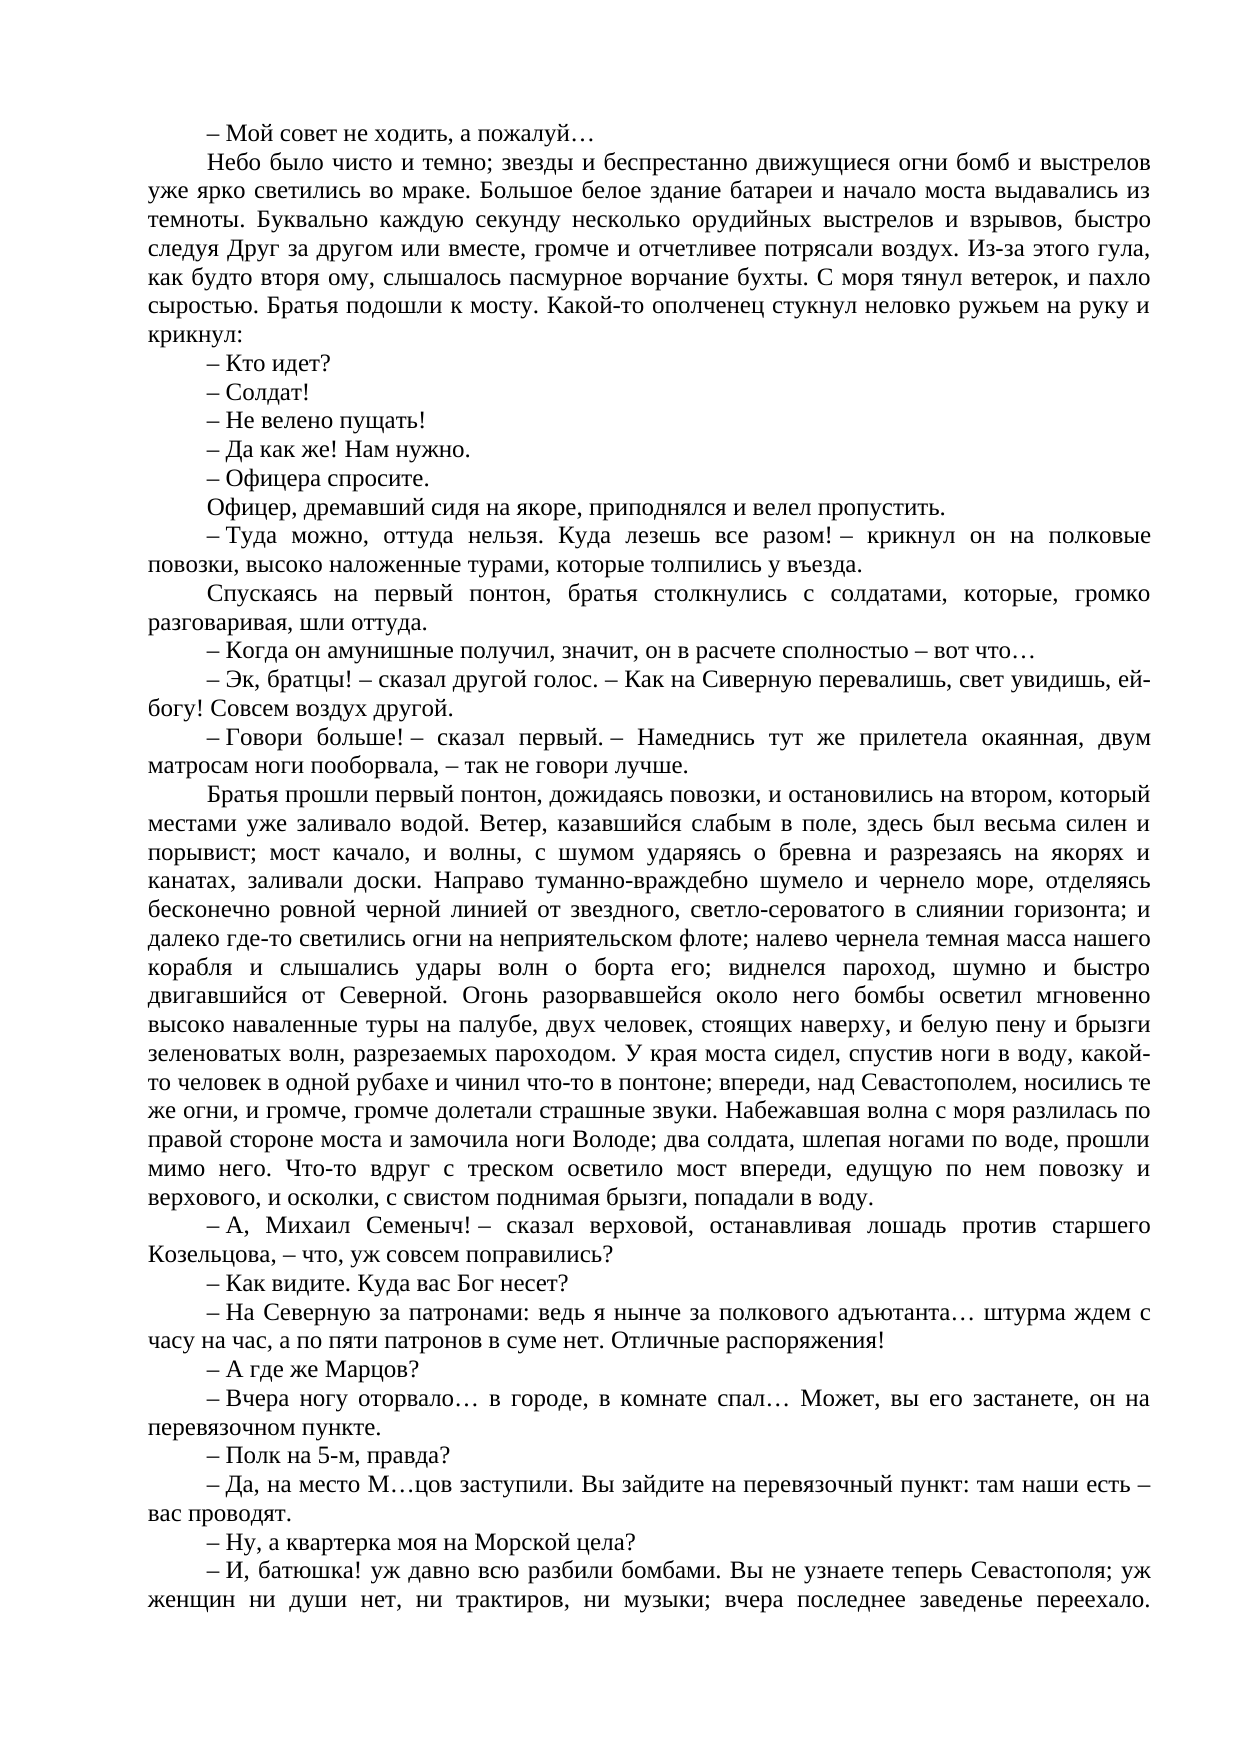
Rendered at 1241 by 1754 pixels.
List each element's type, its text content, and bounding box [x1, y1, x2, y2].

text – Как видите. Куда вас Бог несет? [148, 1268, 1152, 1297]
text – Туда можно, оттуда нельзя. Куда лезешь все разом! – крикнул он на полковые повозки, высоко наложенные турами, которые толпились у въезда. [148, 521, 1152, 578]
text Офицер, дремавший сидя на якоре, приподнялся и велел пропустить. [148, 492, 1152, 521]
text – А где же Марцов? [148, 1354, 1152, 1383]
text – Не велено пущать! [148, 406, 1152, 434]
text Небо было чисто и темно; звезды и беспрестанно движущиеся огни бомб и выстрелов уже ярко светились во мраке. Большое белое здание батареи и начало моста выдавались из темноты. Буквально каждую секунду несколько орудийных выстрелов и взрывов, быстро следуя Друг за другом или вместе, громче и отчетливее потрясали воздух. Из-за этого гула, как будто вторя ому, слышалось пасмурное ворчание бухты. С моря тянул ветерок, и пахло сыростью. Братья подошли к мосту. Какой-то ополченец стукнул неловко ружьем на руку и крикнул: [148, 147, 1152, 348]
text Братья прошли первый понтон, дожидаясь повозки, и остановились на втором, который местами уже заливало водой. Ветер, казавшийся слабым в поле, здесь был весьма силен и порывист; мост качало, и волны, с шумом ударяясь о бревна и разрезаясь на якорях и канатах, заливали доски. Направо туманно-враждебно шумело и чернело море, отделяясь бесконечно ровной черной линией от звездного, светло-сероватого в слиянии горизонта; и далеко где-то светились огни на неприятельском флоте; налево чернела темная масса нашего корабля и слышались удары волн о борта его; виднелся пароход, шумно и быстро двигавшийся от Северной. Огонь разорвавшейся около него бомбы осветил мгновенно высоко наваленные туры на палубе, двух человек, стоящих наверху, и белую пену и брызги зеленоватых волн, разрезаемых пароходом. У края моста сидел, спустив ноги в воду, какой-то человек в одной рубахе и чинил что-то в понтоне; впереди, над Севастополем, носились те же огни, и громче, громче долетали страшные звуки. Набежавшая волна с моря разлилась по правой стороне моста и замочила ноги Володе; два солдата, шлепая ногами по воде, прошли мимо него. Что-то вдруг с треском осветило мост впереди, едущую по нем повозку и верхового, и осколки, с свистом поднимая брызги, попадали в воду. [148, 779, 1152, 1211]
text – Ну, а квартерка моя на Морской цела? [148, 1527, 1152, 1556]
text – Солдат! [148, 377, 1152, 406]
text – А, Михаил Семеныч! – сказал верховой, останавливая лошадь против старшего Козельцова, – что, уж совсем поправились? [148, 1211, 1152, 1268]
text – Да, на место М…цов заступили. Вы зайдите на перевязочный пункт: там наши есть – вас проводят. [148, 1469, 1152, 1527]
text – Говори больше! – сказал первый. – Намеднись тут же прилетела окаянная, двум матросам ноги пооборвала, – так не говори лучше. [148, 722, 1152, 779]
text – Да как же! Нам нужно. [148, 434, 1152, 463]
text – На Северную за патронами: ведь я нынче за полкового адъютанта… штурма ждем с часу на час, а по пяти патронов в суме нет. Отличные распоряжения! [148, 1297, 1152, 1354]
text – Когда он амунишные получил, значит, он в расчете сполностыо – вот что… [148, 636, 1152, 664]
text – Кто идет? [148, 348, 1152, 377]
text – Полк на 5-м, правда? [148, 1441, 1152, 1469]
text – Эк, братцы! – сказал другой голос. – Как на Сиверную перевалишь, свет увидишь, ей-богу! Совсем воздух другой. [148, 664, 1152, 722]
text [148, 1556, 1152, 1613]
text – Вчера ногу оторвало… в городе, в комнате спал… Может, вы его застанете, он на перевязочном пункте. [148, 1383, 1152, 1441]
text – Мой совет не ходить, а пожалуй… [148, 118, 1152, 147]
text Спускаясь на первый понтон, братья столкнулись с солдатами, которые, громко разговаривая, шли оттуда. [148, 578, 1152, 636]
text – Офицера спросите. [148, 463, 1152, 492]
